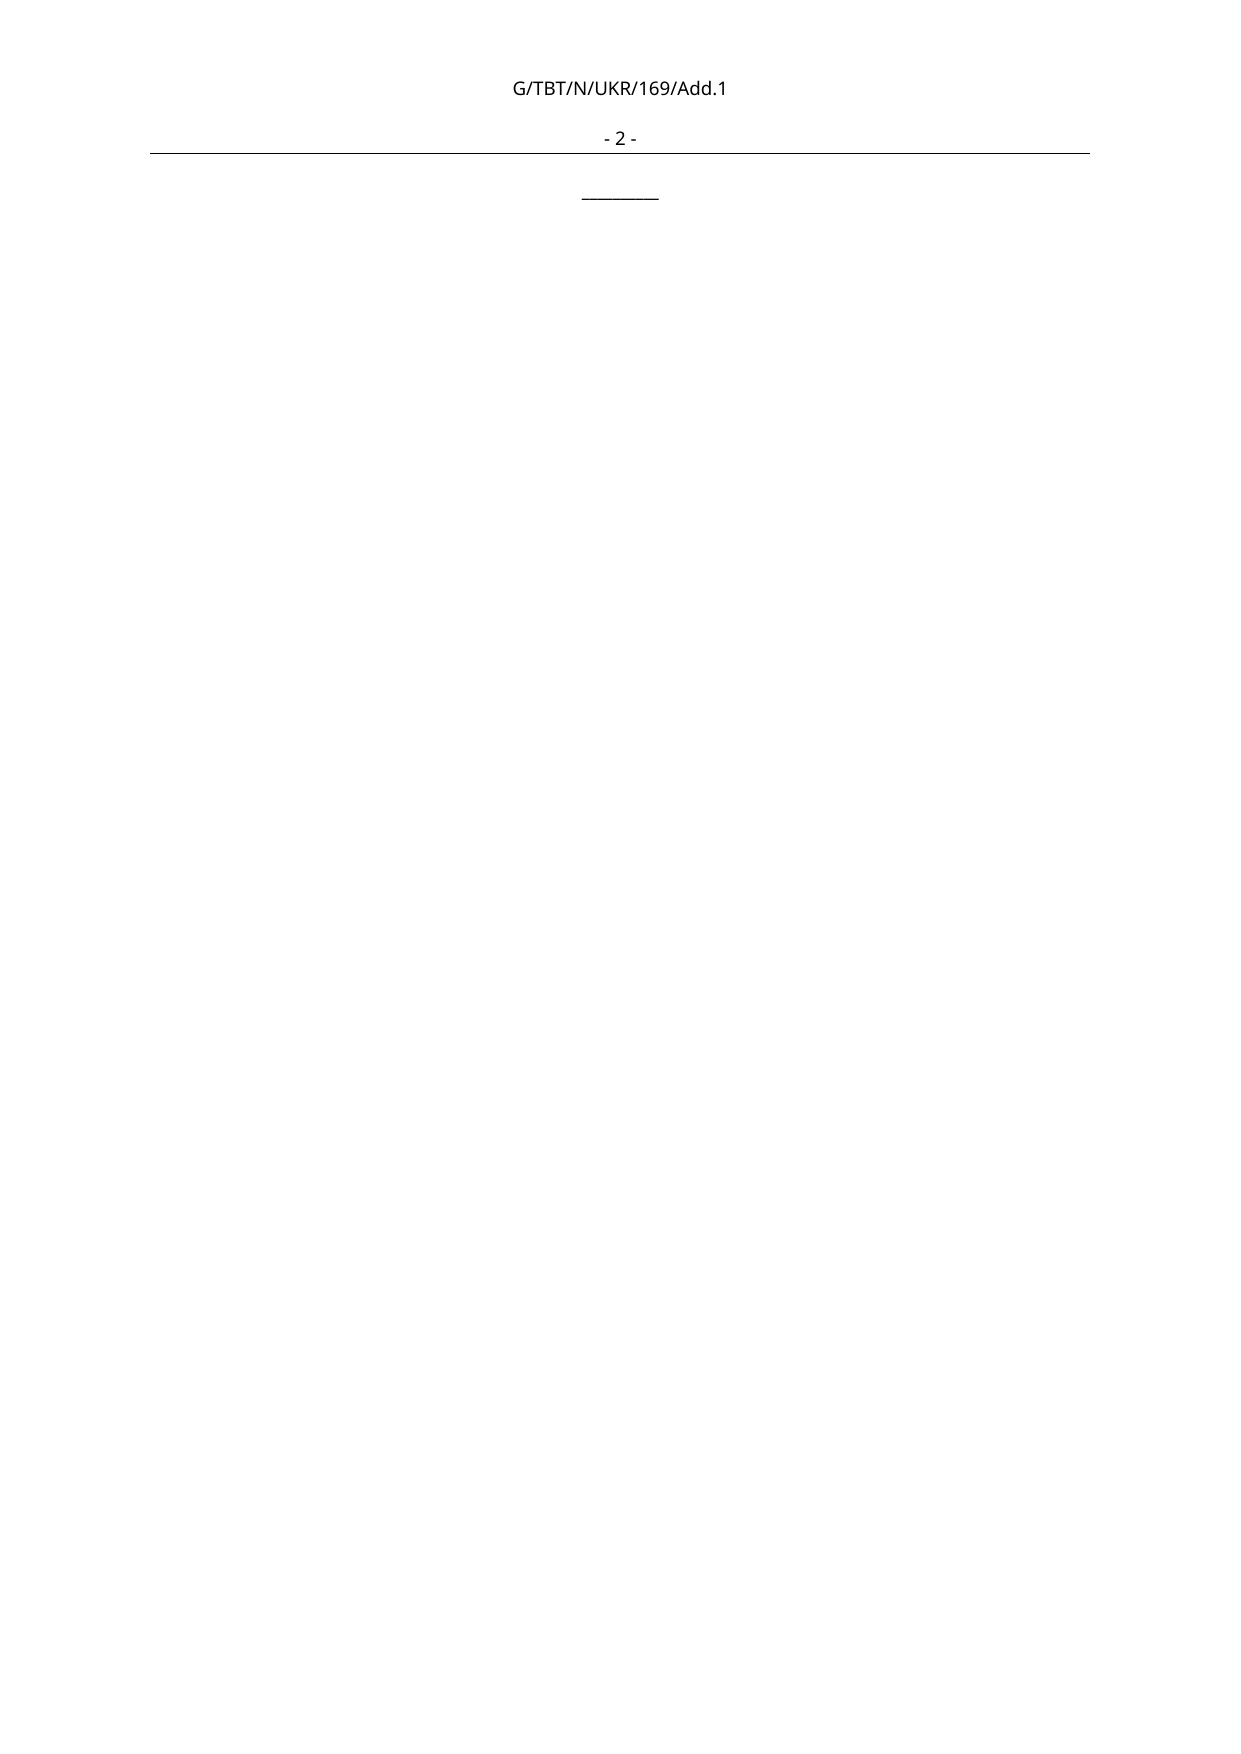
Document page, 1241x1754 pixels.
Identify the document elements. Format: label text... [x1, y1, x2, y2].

text __________ [150, 177, 1090, 203]
